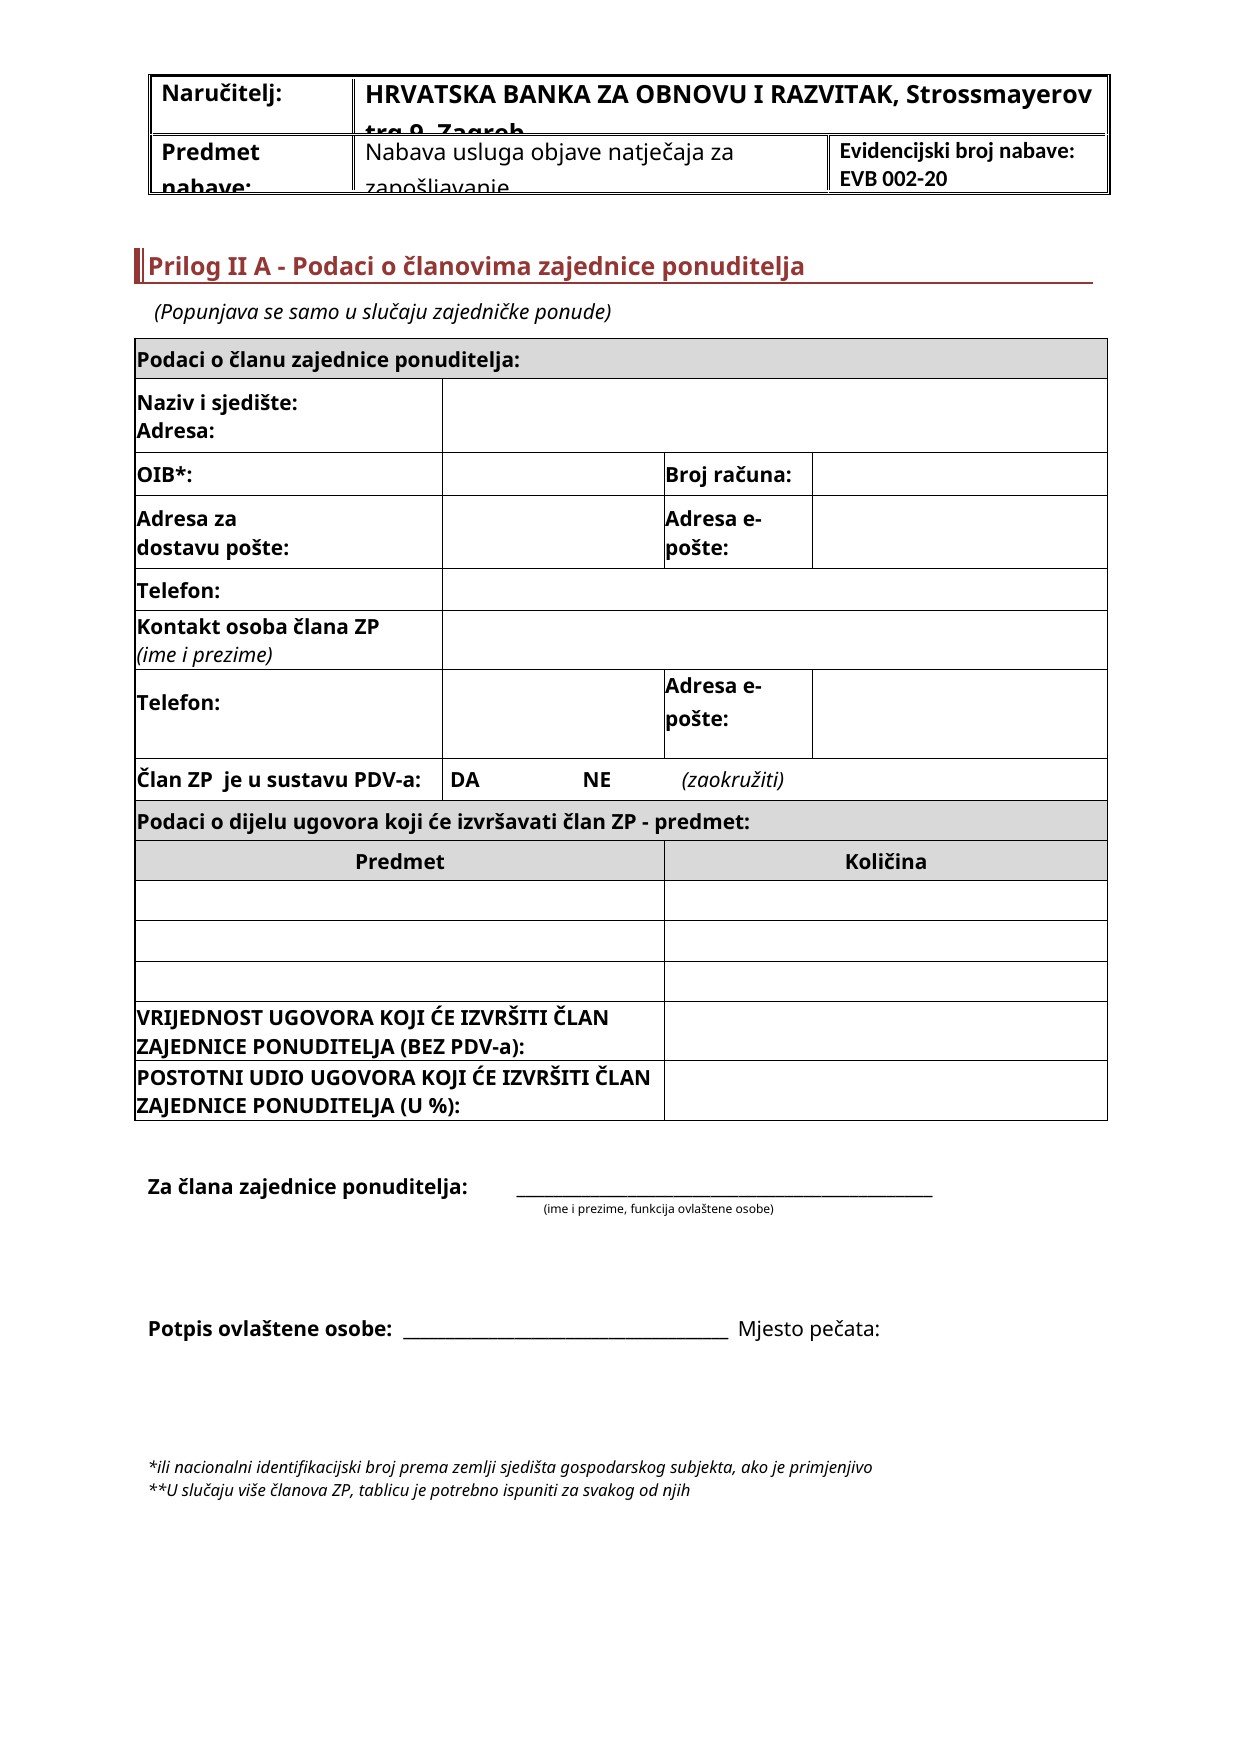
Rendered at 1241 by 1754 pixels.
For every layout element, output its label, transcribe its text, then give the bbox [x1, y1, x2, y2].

table_cell Telefon: [136, 569, 442, 609]
table_cell Kontakt osoba člana ZP (ime i prezime) [136, 611, 442, 669]
table_cell [136, 881, 664, 920]
text (ime i prezime, funkcija ovlaštene osobe) [148, 1200, 1093, 1229]
table_cell [443, 569, 1107, 609]
table_cell [813, 453, 1107, 495]
table_cell [443, 611, 1107, 669]
table_cell [813, 496, 1107, 568]
table_cell [665, 1002, 1107, 1060]
table_cell Predmet [136, 841, 664, 880]
table_cell Količina [665, 841, 1107, 880]
table_cell Broj računa: [665, 453, 812, 495]
table_cell [136, 962, 664, 1001]
table_cell Adresa za dostavu pošte: [136, 496, 442, 568]
text Prilog II A - Podaci o članovima zajednice ponuditelja [144, 248, 1093, 282]
text Potpis ovlaštene osobe: ______________________________________ Mjesto pečata: [148, 1314, 1093, 1342]
table_cell [813, 670, 1107, 757]
table_cell [665, 881, 1107, 920]
text *ili nacionalni identifikacijski broj prema zemlji sjedišta gospodarskog subjekta, ako je primjenjivo [148, 1456, 1093, 1479]
table_cell Adresa e-pošte: [665, 670, 812, 757]
table_cell Naziv i sjedište: Adresa: [136, 379, 442, 452]
text **U slučaju više članova ZP, tablicu je potrebno ispuniti za svakog od njih [148, 1479, 1051, 1501]
table_cell Telefon: [136, 670, 442, 757]
table_cell Adresa e-pošte: [665, 496, 812, 568]
table_cell [665, 921, 1107, 961]
table_cell POSTOTNI UDIO UGOVORA KOJI ĆE IZVRŠITI ČLAN ZAJEDNICE PONUDITELJA (U %): [136, 1061, 664, 1120]
table_header Podaci o članu zajednice ponuditelja: [136, 339, 1107, 378]
table_cell [665, 1061, 1107, 1120]
table_cell [665, 962, 1107, 1001]
table_cell [136, 921, 664, 961]
table_cell VRIJEDNOST UGOVORA KOJI ĆE IZVRŠITI ČLAN ZAJEDNICE PONUDITELJA (BEZ PDV-a): [136, 1002, 664, 1060]
table_cell DA NE (zaokružiti) [443, 759, 1107, 800]
text Za člana zajednice ponuditelja: _____________________________________________ [148, 1172, 1093, 1200]
table_cell [443, 670, 664, 757]
table_cell Član ZP je u sustavu PDV-a: [136, 759, 442, 800]
text (Popunjava se samo u slučaju zajedničke ponude) [148, 297, 1093, 325]
table_cell Podaci o dijelu ugovora koji će izvršavati član ZP - predmet: [136, 801, 1107, 840]
table_cell OIB*: [136, 453, 442, 495]
table_cell [443, 496, 664, 568]
table_cell [443, 453, 664, 495]
table_cell [443, 379, 1107, 452]
